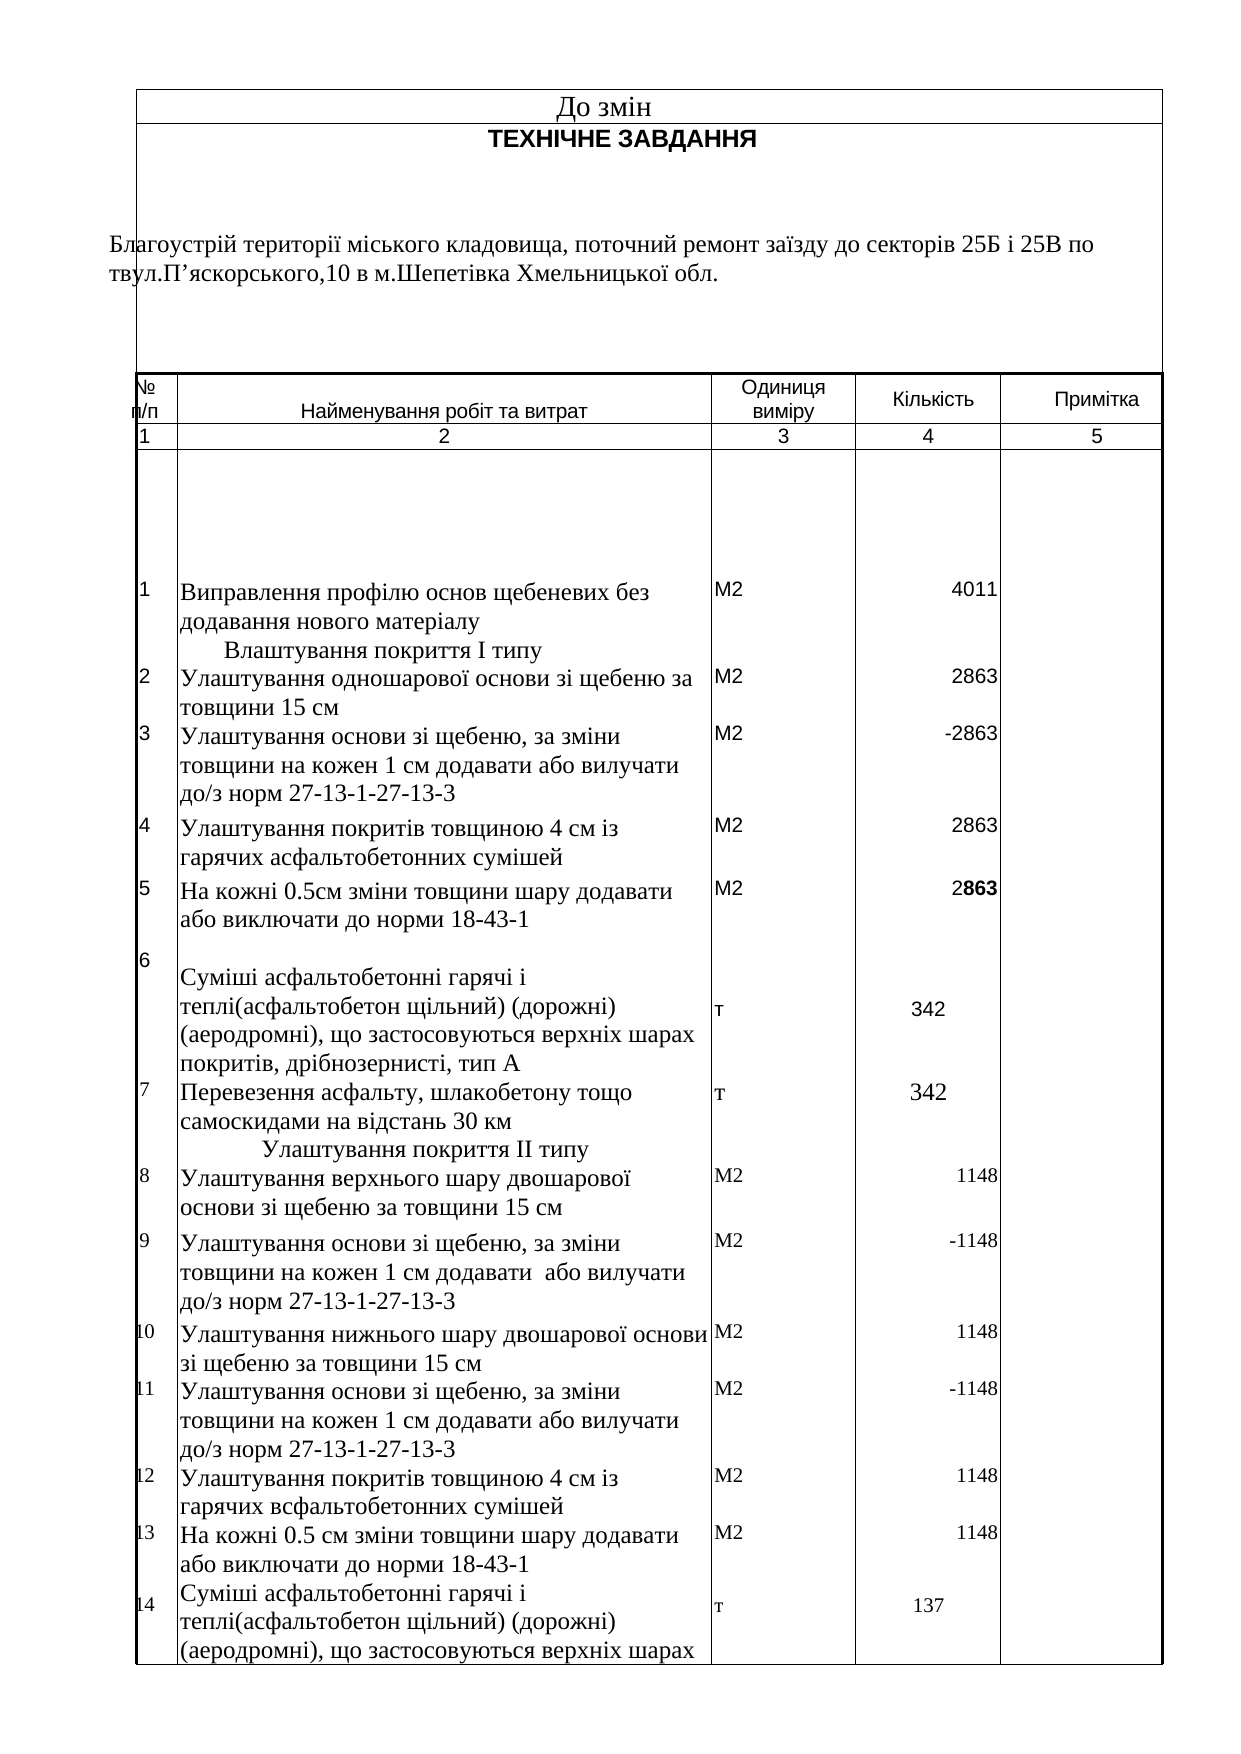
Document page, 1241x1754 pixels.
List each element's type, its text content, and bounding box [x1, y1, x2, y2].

table_cell [1001, 424, 1161, 449]
table_cell [1001, 450, 1161, 1664]
table_cell [856, 424, 1000, 449]
table_header До змін [137, 90, 1162, 123]
table_cell [138, 450, 177, 1664]
table_cell [138, 424, 177, 449]
table_cell [178, 450, 711, 1664]
table_cell [138, 375, 177, 423]
table_cell [856, 450, 1000, 1664]
table_cell [178, 375, 711, 423]
table_cell [178, 424, 711, 449]
table_cell [712, 424, 855, 449]
table_cell [712, 375, 855, 423]
table_cell [137, 124, 1162, 372]
table_cell [1001, 375, 1161, 423]
table_cell [856, 375, 1000, 423]
table_cell [712, 450, 855, 1664]
